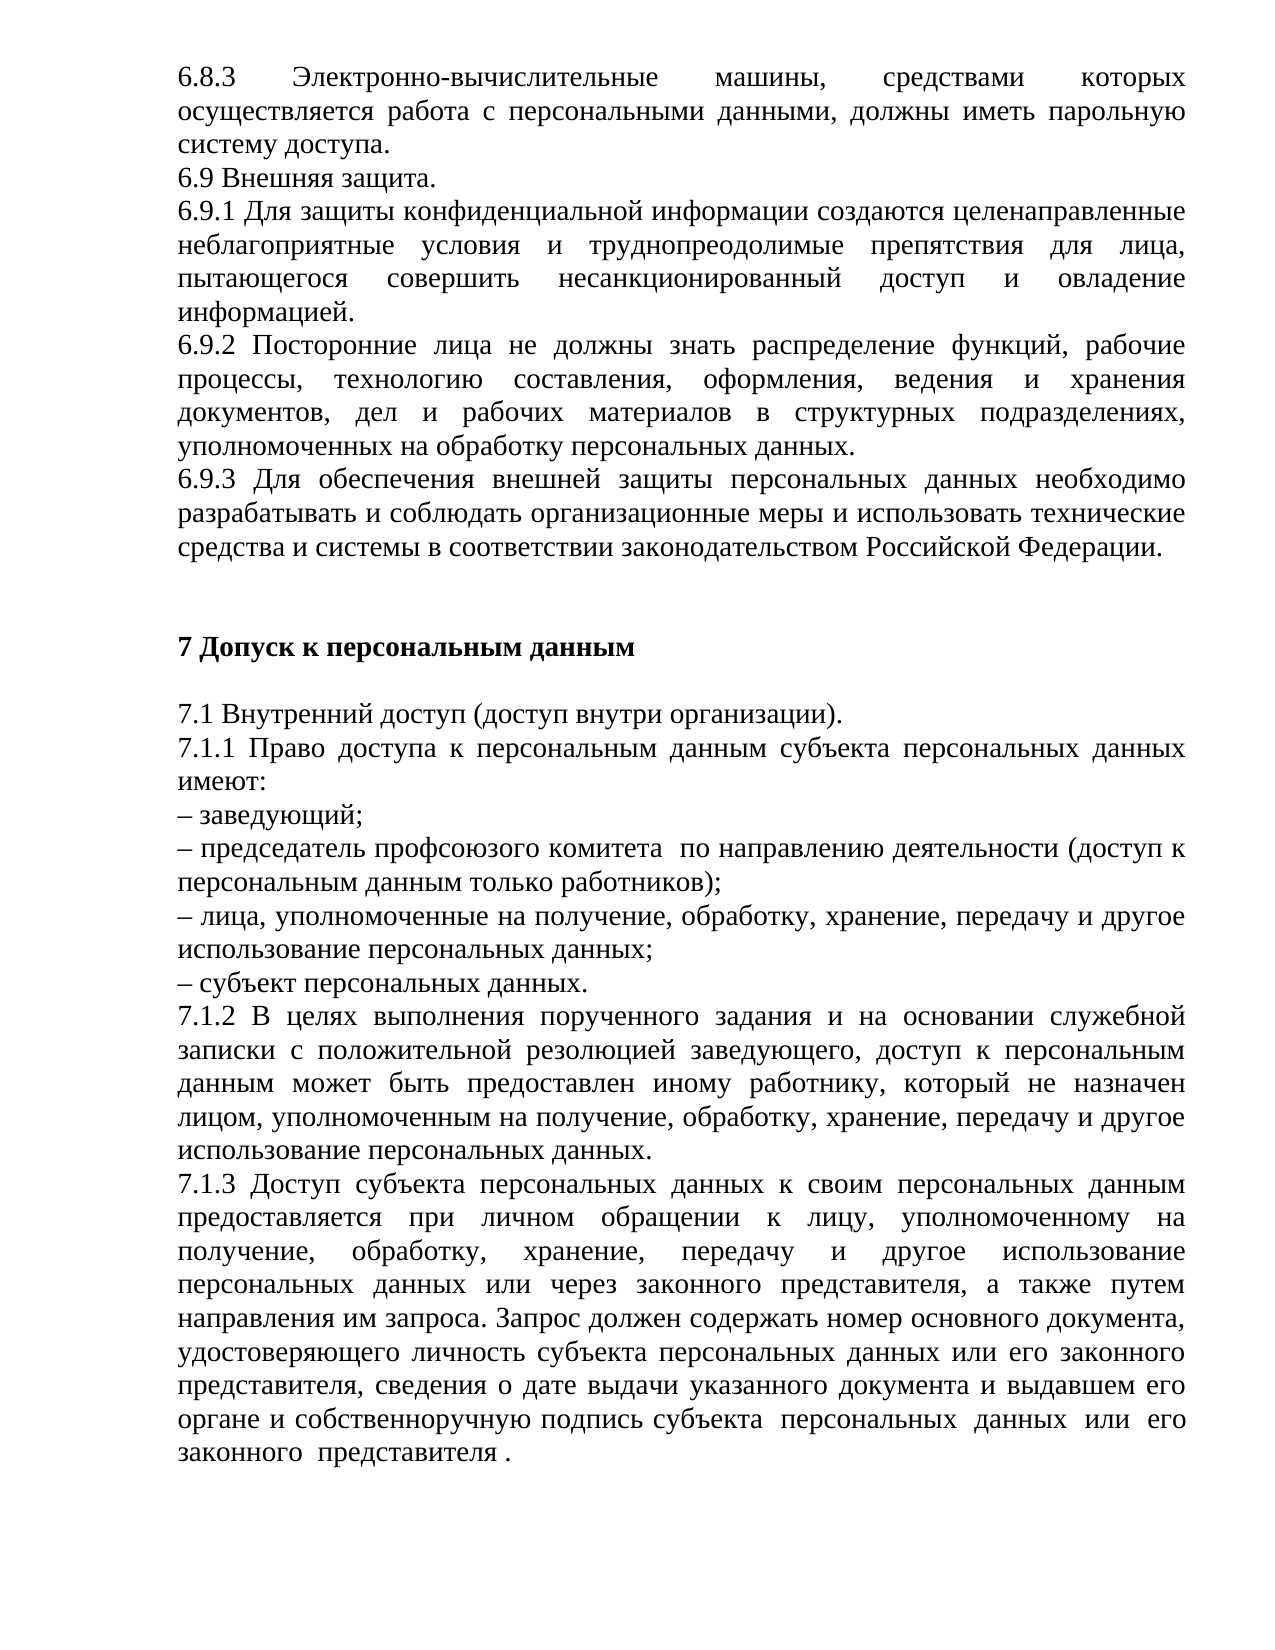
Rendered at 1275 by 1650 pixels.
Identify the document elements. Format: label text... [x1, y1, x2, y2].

text 6.9 Внешняя защита. [177, 160, 1186, 193]
text 7.1.2 В целях выполнения порученного задания и на основании служебной записки с положительной резолюцией заведующего, доступ к персональным данным может быть предоставлен иному работнику, который не назначен лицом, уполномоченным на получение, обработку, хранение, передачу и другое использование персональных данных. [177, 998, 1186, 1166]
text 7 Допуск к персональным данным [177, 629, 1186, 663]
text – субъект персональных данных. [177, 965, 1186, 998]
text – председатель профсоюзого комитета по направлению деятельности (доступ к персональным данным только работников); [177, 831, 1186, 898]
text 6.9.2 Посторонние лица не должны знать распределение функций, рабочие процессы, технологию составления, оформления, ведения и хранения документов, дел и рабочих материалов в структурных подразделениях, уполномоченных на обработку персональных данных. [177, 327, 1186, 462]
text – лица, уполномоченные на получение, обработку, хранение, передачу и другое использование персональных данных; [177, 898, 1186, 965]
text 7.1.3 Доступ субъекта персональных данных к своим персональных данным предоставляется при личном обращении к лицу, уполномоченному на получение, обработку, хранение, передачу и другое использование персональных данных или через законного представителя, а также путем направления им запроса. Запрос должен содержать номер основного документа, удостоверяющего личность субъекта персональных данных или его законного представителя, сведения о дате выдачи указанного документа и выдавшем его органе и собственноручную подпись субъекта персональных данных или его законного представителя . [177, 1166, 1186, 1468]
text 7.1.1 Право доступа к персональным данным субъекта персональных данных имеют: [177, 730, 1186, 797]
text 6.8.3 Электронно-вычислительные машины, средствами которых осуществляется работа с персональными данными, должны иметь парольную систему доступа. [177, 59, 1186, 160]
text 6.9.1 Для защиты конфиденциальной информации создаются целенаправленные неблагоприятные условия и труднопреодолимые препятствия для лица, пытающегося совершить несанкционированный доступ и овладение информацией. [177, 193, 1186, 327]
text 7.1 Внутренний доступ (доступ внутри организации). [177, 696, 1186, 730]
text 6.9.3 Для обеспечения внешней защиты персональных данных необходимо разрабатывать и соблюдать организационные меры и использовать технические средства и системы в соответствии законодательством Российской Федерации. [177, 462, 1186, 562]
text – заведующий; [177, 797, 1186, 831]
